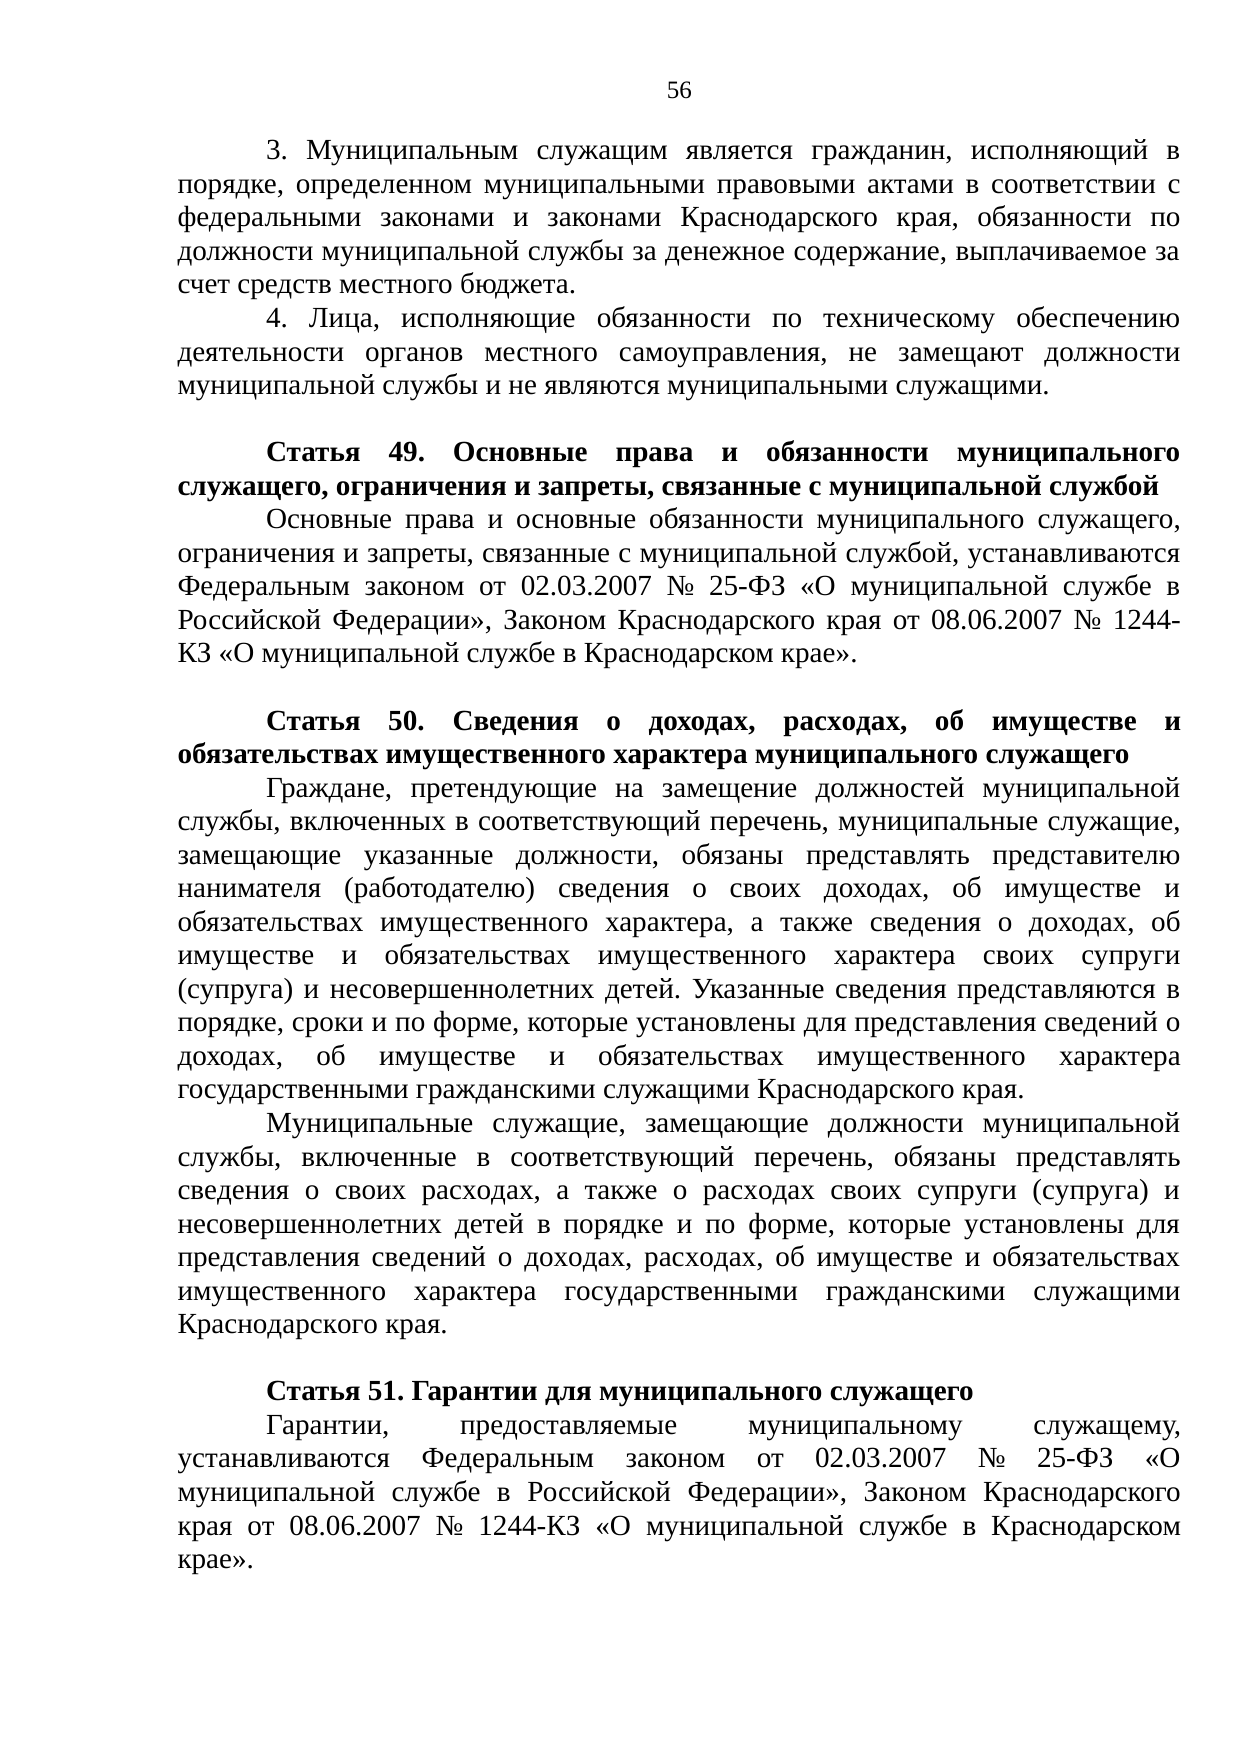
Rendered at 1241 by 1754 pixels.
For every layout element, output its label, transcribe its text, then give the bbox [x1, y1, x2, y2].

text Основные права и основные обязанности муниципального служащего, ограничения и запреты, связанные с муниципальной службой, устанавливаются Федеральным законом от 02.03.2007 № 25-ФЗ «О муниципальной службе в Российской Федерации», Законом Краснодарского края от 08.06.2007 № 1244-КЗ «О муниципальной службе в Краснодарском крае». [177, 501, 1181, 669]
subtitle Статья 51. Гарантии для муниципального служащего [177, 1373, 1181, 1407]
text Муниципальные служащие, замещающие должности муниципальной службы, включенные в соответствующий перечень, обязаны представлять сведения о своих расходах, а также о расходах своих супруги (супруга) и несовершеннолетних детей в порядке и по форме, которые установлены для представления сведений о доходах, расходах, об имуществе и обязательствах имущественного характера государственными гражданскими служащими Краснодарского края. [177, 1105, 1181, 1340]
text 3. Муниципальным служащим является гражданин, исполняющий в порядке, определенном муниципальными правовыми актами в соответствии с федеральными законами и законами Краснодарского края, обязанности по должности муниципальной службы за денежное содержание, выплачиваемое за счет средств местного бюджета. [177, 132, 1181, 300]
text Граждане, претендующие на замещение должностей муниципальной службы, включенных в соответствующий перечень, муниципальные служащие, замещающие указанные должности, обязаны представлять представителю нанимателя (работодателю) сведения о своих доходах, об имуществе и обязательствах имущественного характера, а также сведения о доходах, об имуществе и обязательствах имущественного характера своих супруги (супруга) и несовершеннолетних детей. Указанные сведения представляются в порядке, сроки и по форме, которые установлены для представления сведений о доходах, об имуществе и обязательствах имущественного характера государственными гражданскими служащими Краснодарского края. [177, 770, 1181, 1105]
text Статья 50. Сведения о доходах, расходах, об имуществе и обязательствах имущественного характера муниципального служащего [177, 703, 1181, 770]
text Гарантии, предоставляемые муниципальному служащему, устанавливаются Федеральным законом от 02.03.2007 № 25-ФЗ «О муниципальной службе в Российской Федерации», Законом Краснодарского края от 08.06.2007 № 1244-КЗ «О муниципальной службе в Краснодарском крае». [177, 1407, 1181, 1575]
text 4. Лица, исполняющие обязанности по техническому обеспечению деятельности органов местного самоуправления, не замещают должности муниципальной службы и не являются муниципальными служащими. [177, 300, 1181, 401]
subtitle Статья 49. Основные права и обязанности муниципального служащего, ограничения и запреты, связанные с муниципальной службой [177, 434, 1181, 501]
